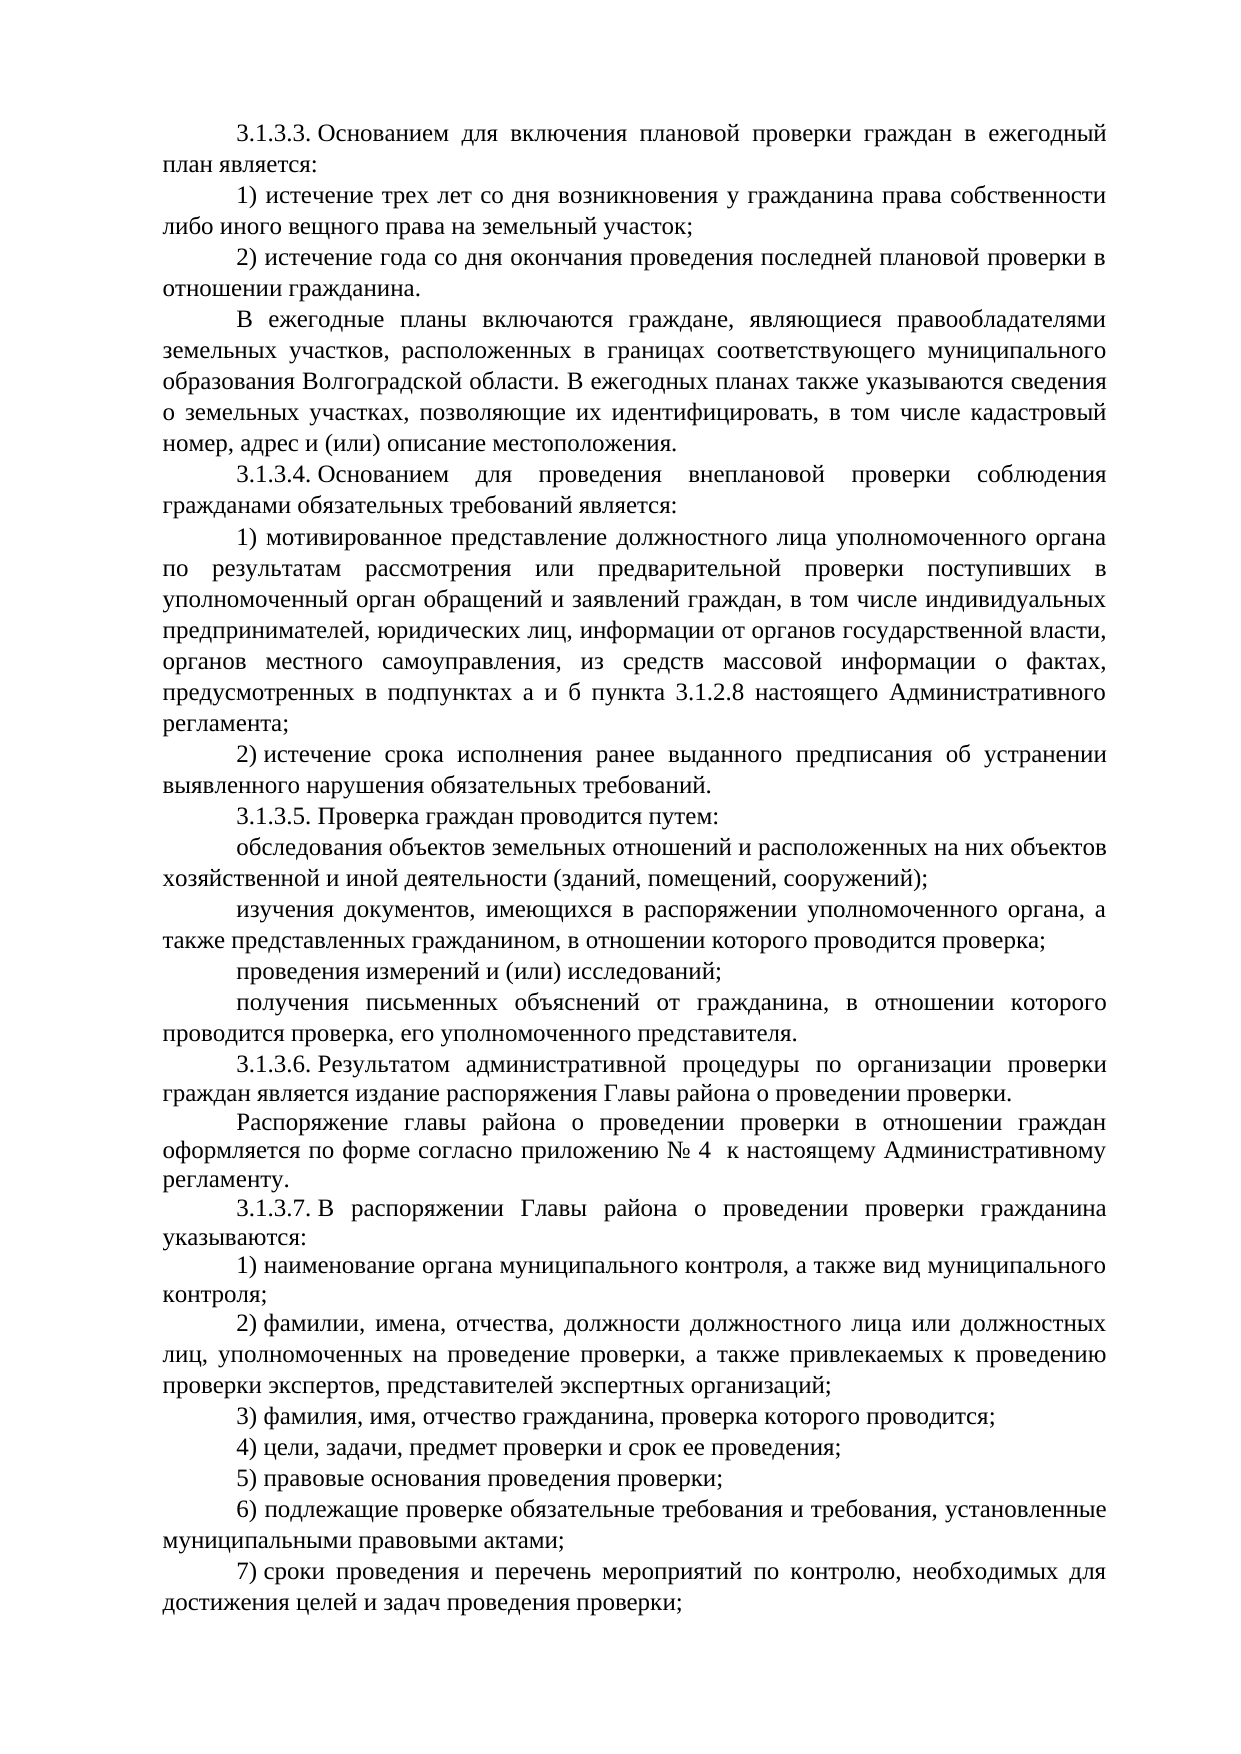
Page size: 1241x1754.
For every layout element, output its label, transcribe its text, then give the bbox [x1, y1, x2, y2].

text изучения документов, имеющихся в распоряжении уполномоченного органа, а также представленных гражданином, в отношении которого проводится проверка; [162, 894, 1107, 954]
text 4) цели, задачи, предмет проверки и срок ее проведения; [162, 1432, 1107, 1461]
text 1) мотивированное представление должностного лица уполномоченного органа по результатам рассмотрения или предварительной проверки поступивших в уполномоченный орган обращений и заявлений граждан, в том числе индивидуальных предпринимателей, юридических лиц, информации от органов государственной власти, органов местного самоуправления, из средств массовой информации о фактах, предусмотренных в подпунктах а и б пункта 3.1.2.8 настоящего Административного регламента; [162, 522, 1107, 737]
text 2) фамилии, имена, отчества, должности должностного лица или должностных лиц, уполномоченных на проведение проверки, а также привлекаемых к проведению проверки экспертов, представителей экспертных организаций; [162, 1308, 1107, 1399]
text получения письменных объяснений от гражданина, в отношении которого проводится проверка, его уполномоченного представителя. [162, 987, 1107, 1047]
text 3.1.3.7. В распоряжении Главы района о проведении проверки гражданина указываются: [162, 1193, 1107, 1251]
text 2) истечение срока исполнения ранее выданного предписания об устранении выявленного нарушения обязательных требований. [162, 739, 1107, 799]
text обследования объектов земельных отношений и расположенных на них объектов хозяйственной и иной деятельности (зданий, помещений, сооружений); [162, 832, 1107, 892]
text Распоряжение главы района о проведении проверки в отношении граждан оформляется по форме согласно приложению № 4 к настоящему Административному регламенту. [162, 1107, 1107, 1193]
text 6) подлежащие проверке обязательные требования и требования, установленные муниципальными правовыми актами; [162, 1494, 1107, 1554]
text 7) сроки проведения и перечень мероприятий по контролю, необходимых для достижения целей и задач проведения проверки; [162, 1556, 1107, 1616]
text проведения измерений и (или) исследований; [162, 956, 1107, 985]
text 3.1.3.3. Основанием для включения плановой проверки граждан в ежегодный план является: [162, 118, 1107, 178]
text 2) истечение года со дня окончания проведения последней плановой проверки в отношении гражданина. [162, 242, 1107, 302]
text 3.1.3.6. Результатом административной процедуры по организации проверки граждан является издание распоряжения Главы района о проведении проверки. [162, 1049, 1107, 1107]
text 3) фамилия, имя, отчество гражданина, проверка которого проводится; [162, 1401, 1107, 1430]
text 5) правовые основания проведения проверки; [162, 1463, 1107, 1492]
text В ежегодные планы включаются граждане, являющиеся правообладателями земельных участков, расположенных в границах соответствующего муниципального образования Волгоградской области. В ежегодных планах также указываются сведения о земельных участках, позволяющие их идентифицировать, в том числе кадастровый номер, адрес и (или) описание местоположения. [162, 304, 1107, 457]
text 3.1.3.5. Проверка граждан проводится путем: [162, 801, 1107, 830]
text 1) истечение трех лет со дня возникновения у гражданина права собственности либо иного вещного права на земельный участок; [162, 180, 1107, 240]
text 1) наименование органа муниципального контроля, а также вид муниципального контроля; [162, 1251, 1107, 1308]
text 3.1.3.4. Основанием для проведения внеплановой проверки соблюдения гражданами обязательных требований является: [162, 459, 1107, 519]
